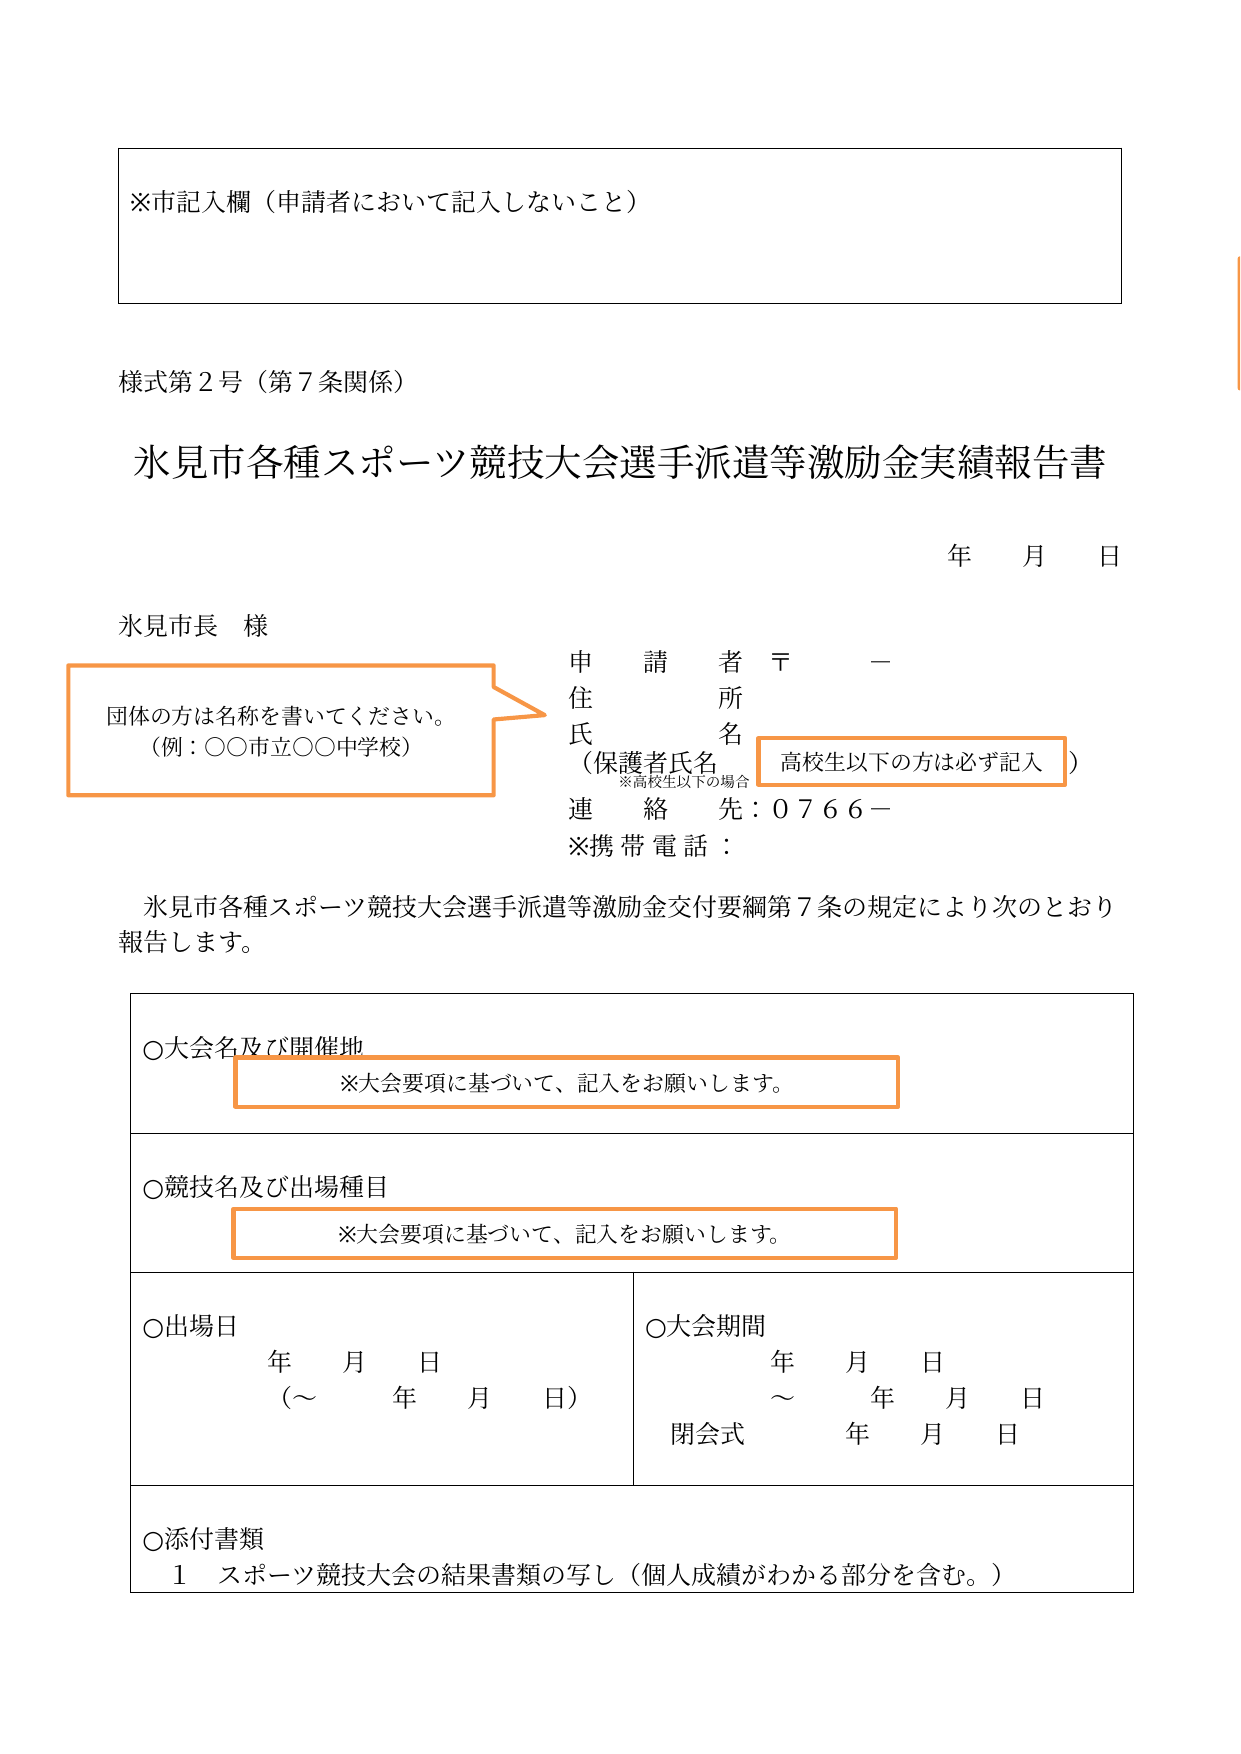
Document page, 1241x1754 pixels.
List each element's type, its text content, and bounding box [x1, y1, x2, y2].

text （保護者氏名 ） [1067, 751, 1122, 778]
text 連 絡 先：０７６６－ [118, 790, 1122, 826]
text 氷見市各種スポーツ競技大会選手派遣等激励金交付要綱第７条の規定により次のとおり報告します。 [118, 887, 1122, 959]
text （保護者氏名 ） [496, 751, 756, 778]
text 年 月 日 [118, 537, 1122, 573]
table_cell ※市記入欄（申請者において記入しないこと） [119, 149, 1121, 303]
text 氷見市長 様 [118, 607, 1122, 643]
text 氏 名 [496, 715, 1122, 751]
table_header ○大会名及び開催地 [131, 994, 1133, 1132]
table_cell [131, 1486, 1133, 1592]
text 氷見市各種スポーツ競技大会選手派遣等激励金実績報告書 [118, 433, 1122, 487]
text 様式第２号（第７条関係） [118, 363, 1122, 399]
table_cell ○出場日 年 月 日 （～ 年 月 日） [131, 1273, 633, 1485]
table_cell ○大会期間 年 月 日 ～ 年 月 日 閉会式 年 月 日 [634, 1273, 1133, 1485]
text ※携 帯 電 話 ： [118, 826, 1122, 862]
table_cell ○競技名及び出場種目 [131, 1134, 1133, 1272]
text 申 請 者 〒 － [118, 643, 1122, 679]
text 住 所 [496, 679, 1122, 715]
